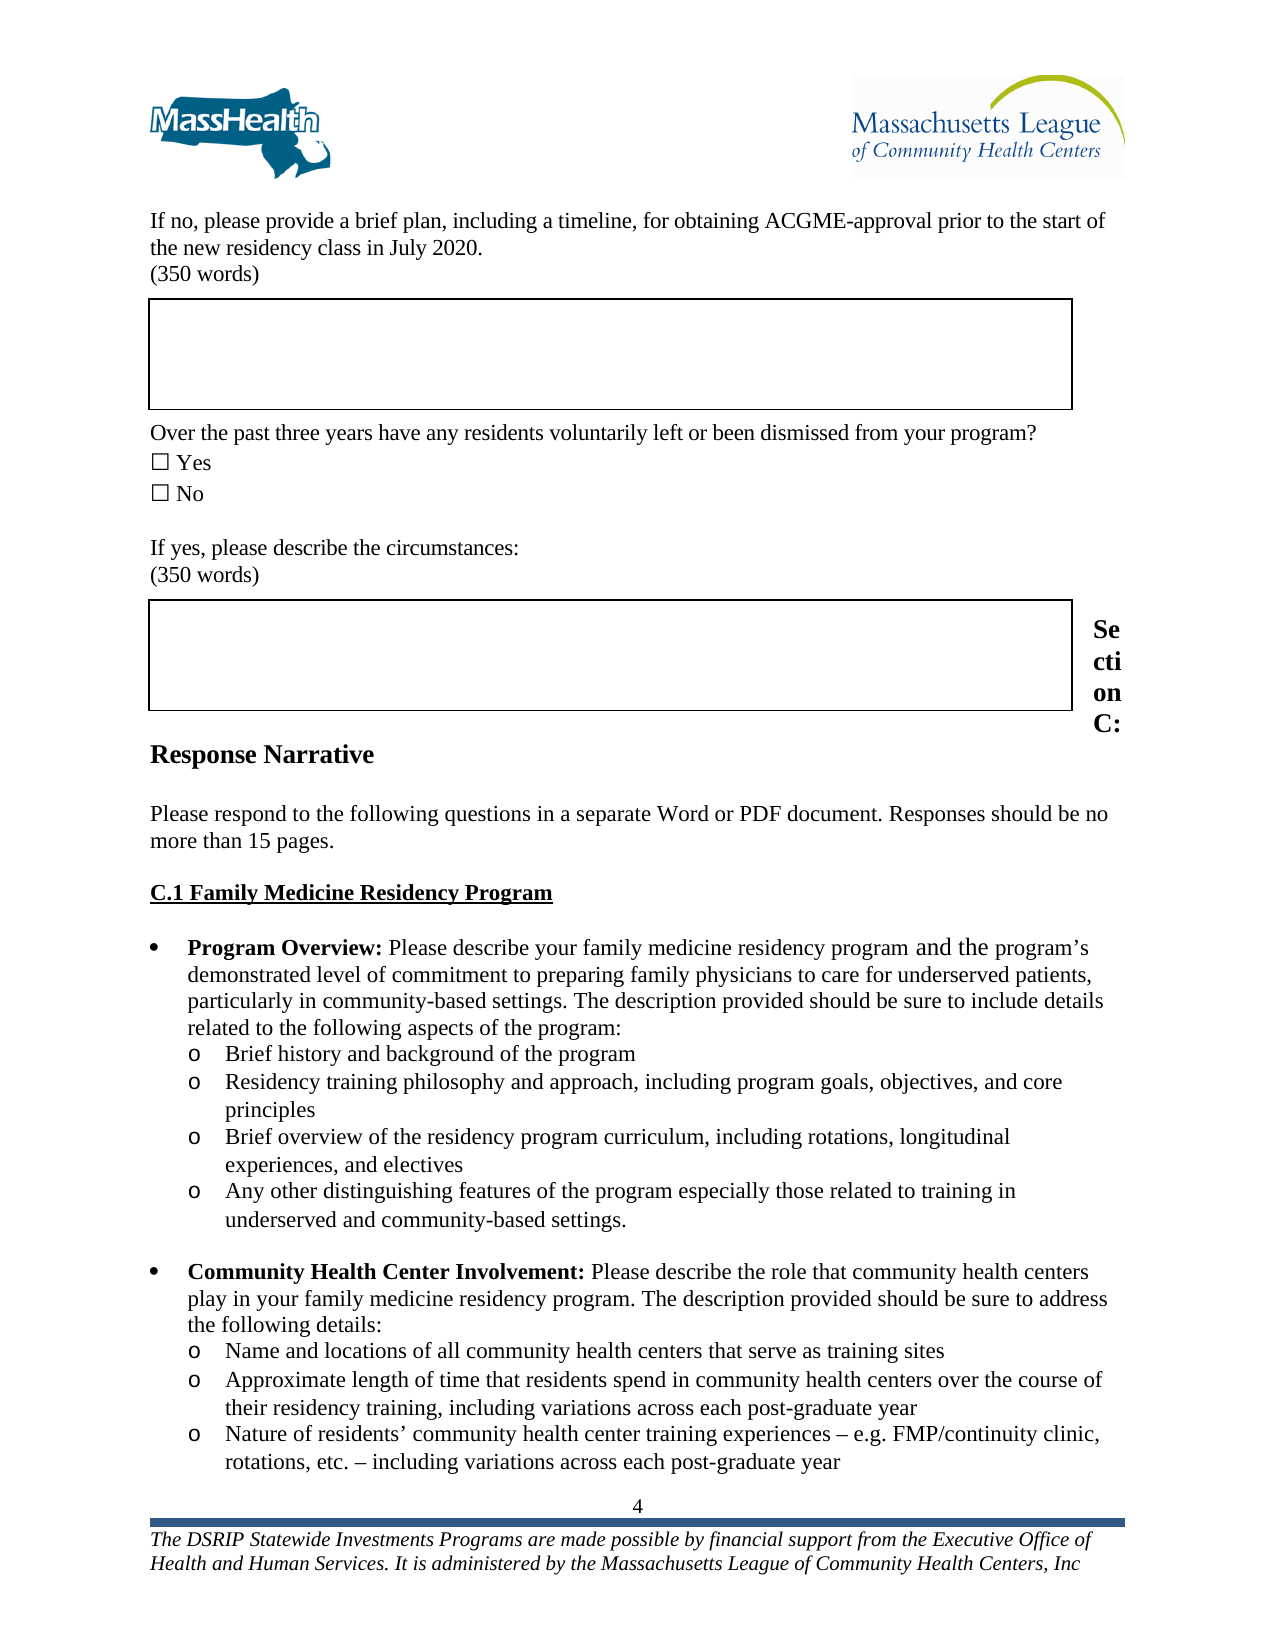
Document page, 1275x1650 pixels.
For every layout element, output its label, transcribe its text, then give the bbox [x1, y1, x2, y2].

list Name and locations of all community health centers that serve as training sites [187, 1337, 1125, 1366]
list Any other distinguishing features of the program especially those related to training in underserved and community-based settings. [187, 1177, 1125, 1232]
list Approximate length of time that residents spend in community health centers over the course of their residency training, including variations across each post-graduate year [187, 1366, 1125, 1420]
picture [211, 109, 262, 130]
text No [150, 477, 1125, 508]
text If no, please provide a brief plan, including a timeline, for obtaining ACGME-approval prior to the start of the new residency class in July 2020. [150, 207, 1125, 260]
text C.1 Family Medicine Residency Program [150, 879, 1125, 906]
text Yes [150, 446, 1125, 477]
picture [851, 75, 1125, 179]
picture [281, 88, 331, 162]
list Brief overview of the residency program curriculum, including rotations, longitudinal experiences, and electives [187, 1123, 1125, 1177]
list Nature of residents’ community health center training experiences – e.g. FMP/continuity clinic, rotations, etc. – including variations across each post-graduate year [187, 1420, 1125, 1475]
picture [263, 114, 279, 130]
picture [278, 164, 331, 179]
text Section C: Response Narrative [150, 613, 1125, 769]
text (350 words) [150, 260, 1125, 286]
text (350 words) [150, 561, 1125, 587]
list Brief history and background of the program [187, 1040, 1125, 1068]
picture [180, 114, 210, 130]
text Over the past three years have any residents voluntarily left or been dismissed from your program? [150, 313, 1125, 446]
picture [150, 88, 280, 179]
list Residency training philosophy and approach, including program goals, objectives, and core principles [187, 1068, 1125, 1123]
text Please respond to the following questions in a separate Word or PDF document. Responses should be no more than 15 pages. [150, 800, 1125, 853]
text If yes, please describe the circumstances: [150, 534, 1125, 561]
list Program Overview: Please describe your family medicine residency program and the program’s demonstrated level of commitment to preparing family physicians to care for underserved patients, particularly in community-based settings. The description provided should be sure to include details related to the following aspects of the program: [150, 932, 1125, 1040]
list Community Health Center Involvement: Please describe the role that community health centers play in your family medicine residency program. The description provided should be sure to address the following details: [150, 1258, 1125, 1337]
